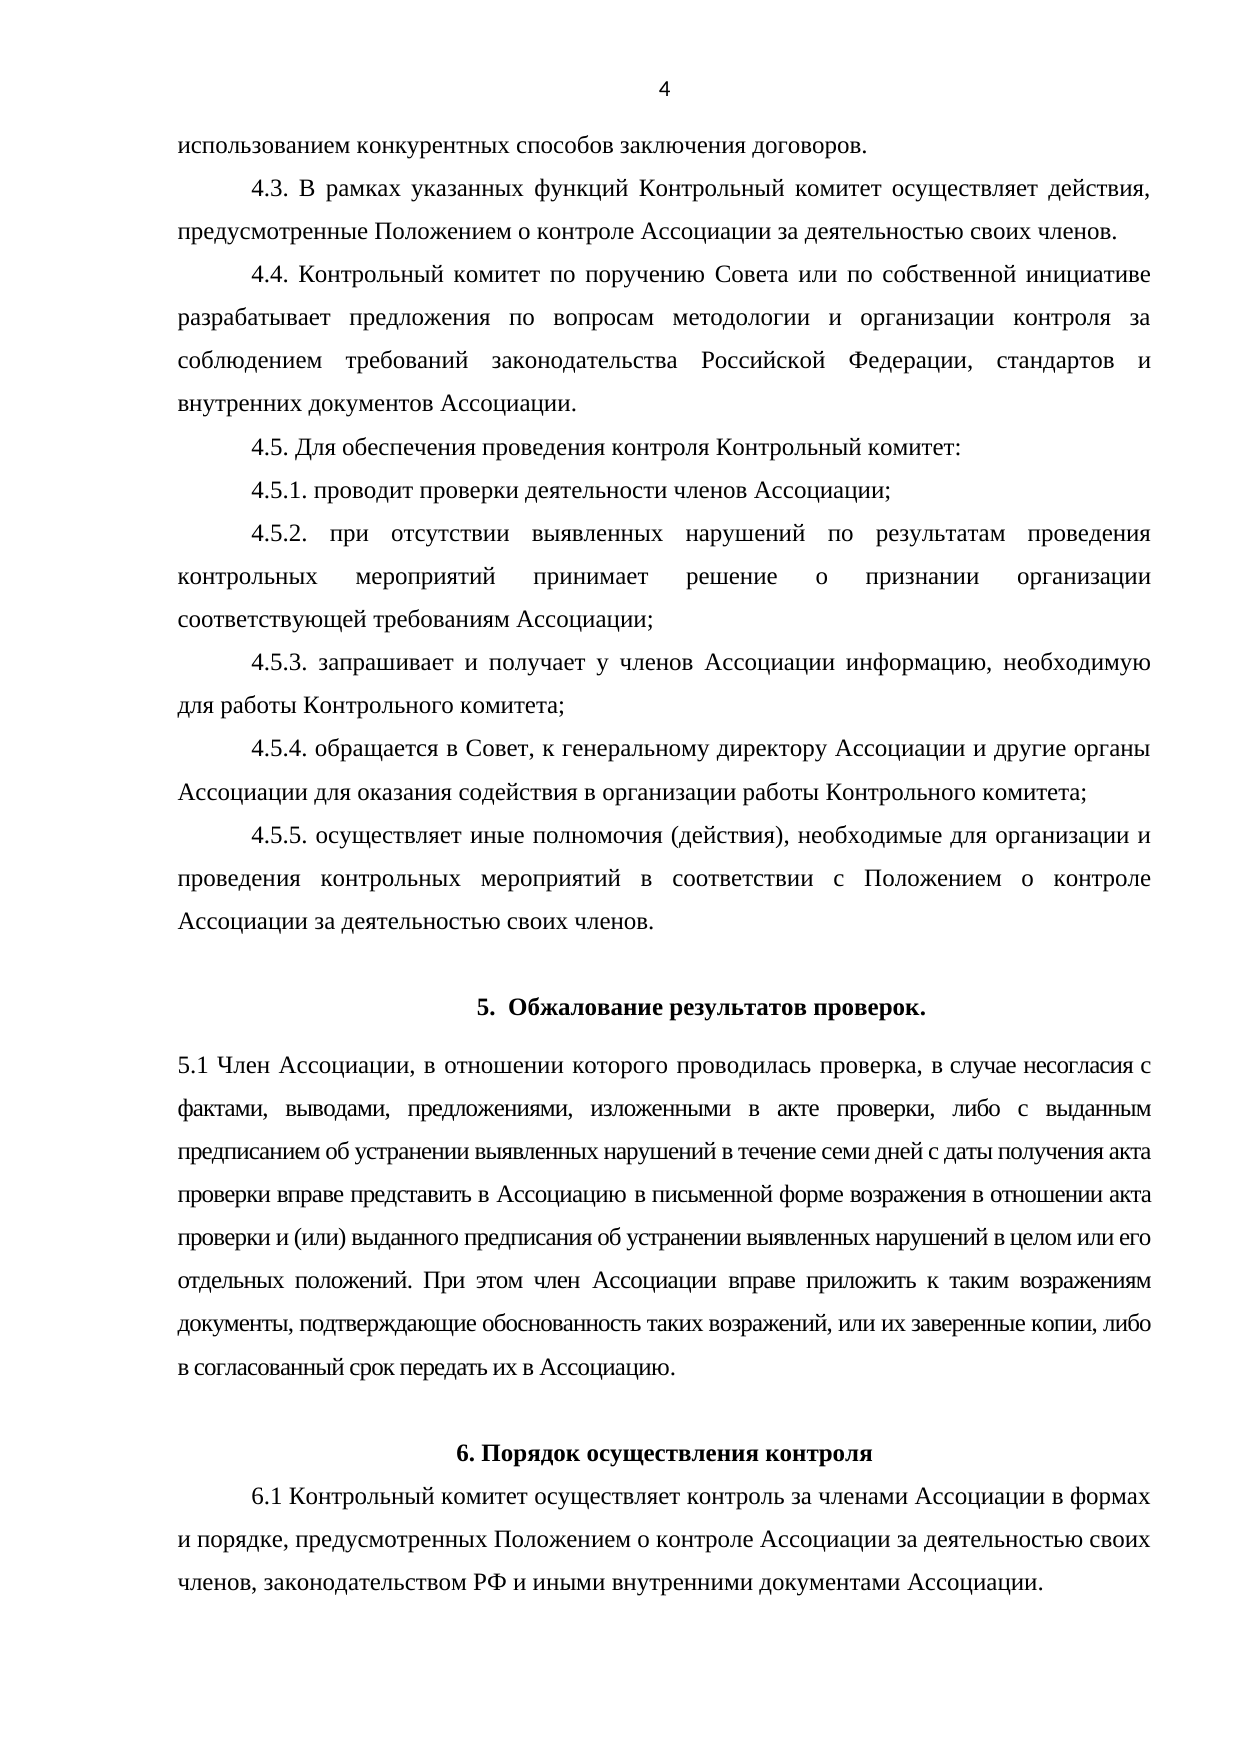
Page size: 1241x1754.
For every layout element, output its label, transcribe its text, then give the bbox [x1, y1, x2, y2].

text 6.1 Контрольный комитет осуществляет контроль за членами Ассоциации в формах и порядке, предусмотренных Положением о контроле Ассоциации за деятельностью своих членов, законодательством РФ и иными внутренними документами Ассоциации. [177, 1481, 1152, 1596]
text 5. Обжалование результатов проверок. [177, 992, 1152, 1021]
text 4.5.1. проводит проверки деятельности членов Ассоциации; [177, 475, 1152, 503]
text 5.1 Член Ассоциации, в отношении которого проводилась проверка, в случае несогласия с фактами, выводами, предложениями, изложенными в акте проверки, либо с выданным предписанием об устранении выявленных нарушений в течение семи дней с даты получения акта проверки вправе представить в Ассоциацию в письменной форме возражения в отношении акта проверки и (или) выданного предписания об устранении выявленных нарушений в целом или его отдельных положений. При этом член Ассоциации вправе приложить к таким возражениям документы, подтверждающие обоснованность таких возражений, или их заверенные копии, либо в согласованный срок передать их в Ассоциацию. [177, 1050, 1152, 1380]
text 6. Порядок осуществления контроля [177, 1438, 1152, 1467]
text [177, 130, 1152, 158]
text 4.5.4. обращается в Совет, к генеральному директору Ассоциации и другие органы Ассоциации для оказания содействия в организации работы Контрольного комитета; [177, 733, 1152, 805]
text 4.5.5. осуществляет иные полномочия (действия), необходимые для организации и проведения контрольных мероприятий в соответствии с Положением о контроле Ассоциации за деятельностью своих членов. [177, 820, 1152, 935]
text 4.3. В рамках указанных функций Контрольный комитет осуществляет действия, предусмотренные Положением о контроле Ассоциации за деятельностью своих членов. [177, 173, 1152, 245]
text 4.4. Контрольный комитет по поручению Совета или по собственной инициативе разрабатывает предложения по вопросам методологии и организации контроля за соблюдением требований законодательства Российской Федерации, стандартов и внутренних документов Ассоциации. [177, 259, 1152, 417]
text 4.5.3. запрашивает и получает у членов Ассоциации информацию, необходимую для работы Контрольного комитета; [177, 647, 1152, 719]
text 4.5. Для обеспечения проведения контроля Контрольный комитет: [177, 432, 1152, 460]
text 4.5.2. при отсутствии выявленных нарушений по результатам проведения контрольных мероприятий принимает решение о признании организации соответствующей требованиям Ассоциации; [177, 518, 1152, 633]
